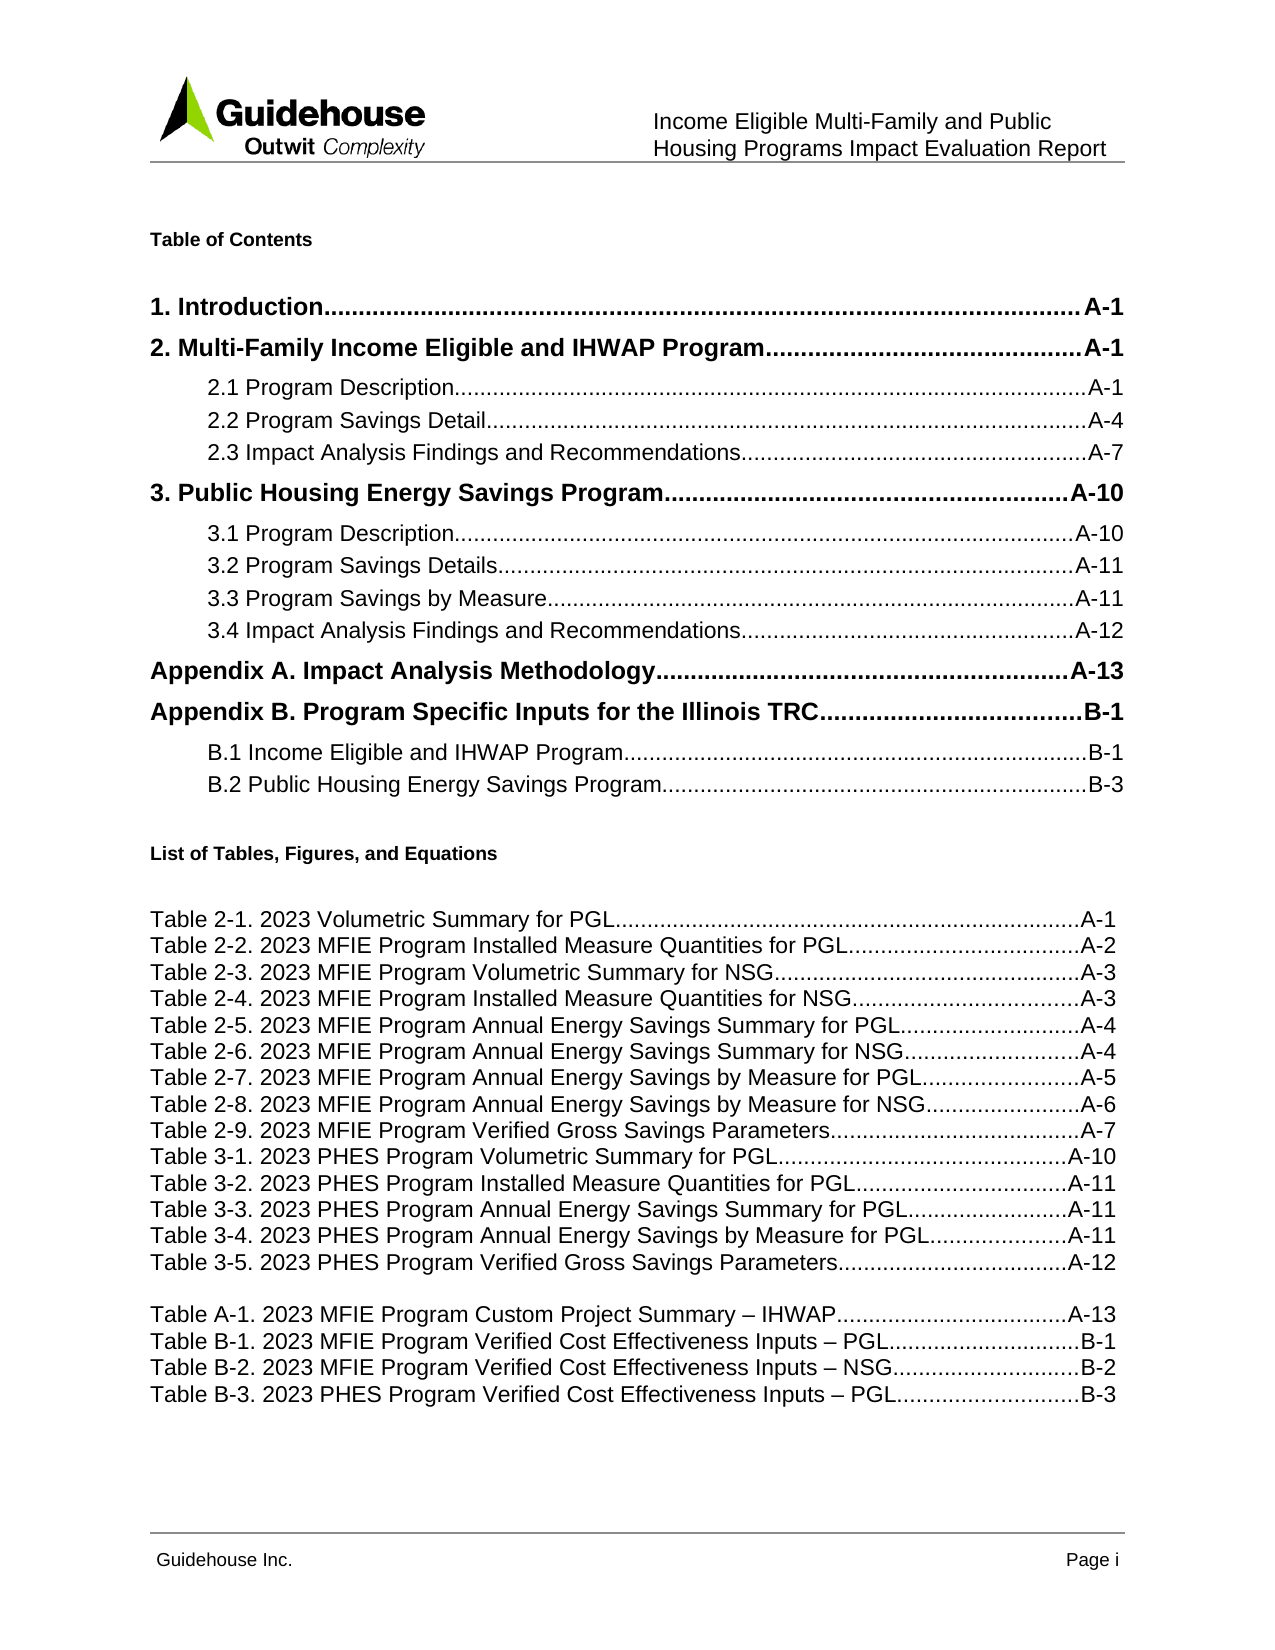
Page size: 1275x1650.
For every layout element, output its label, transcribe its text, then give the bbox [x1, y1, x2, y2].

text 3.3 Program Savings by Measure A-11 [207, 585, 1125, 611]
text Table 3-1. 2023 PHES Program Volumetric Summary for PGL A-10 [150, 1143, 1125, 1170]
text 2.2 Program Savings Detail A-4 [207, 407, 1125, 433]
text 3.1 Program Description A-10 [207, 519, 1125, 546]
text Table 2-8. 2023 MFIE Program Annual Energy Savings by Measure for NSG A-6 [150, 1091, 1125, 1117]
text Table 2-4. 2023 MFIE Program Installed Measure Quantities for NSG A-3 [150, 985, 1125, 1012]
text Table B-2. 2023 MFIE Program Verified Cost Effectiveness Inputs – NSG B-2 [150, 1354, 1125, 1381]
text Table 2-2. 2023 MFIE Program Installed Measure Quantities for PGL A-2 [150, 932, 1125, 959]
text 3.2 Program Savings Details A-11 [207, 552, 1125, 578]
text 2.1 Program Description A-1 [207, 374, 1125, 401]
text 1. Introduction A-1 [150, 292, 1125, 320]
text 3.4 Impact Analysis Findings and Recommendations A-12 [207, 617, 1125, 644]
text Table B-3. 2023 PHES Program Verified Cost Effectiveness Inputs – PGL B-3 [150, 1381, 1125, 1407]
text B.2 Public Housing Energy Savings Program B-3 [207, 771, 1125, 798]
text 2. Multi-Family Income Eligible and IHWAP Program A-1 [150, 333, 1125, 362]
text Table 3-3. 2023 PHES Program Annual Energy Savings Summary for PGL A-11 [150, 1196, 1125, 1222]
text Table B-1. 2023 MFIE Program Verified Cost Effectiveness Inputs – PGL B-1 [150, 1328, 1125, 1354]
text Table 2-7. 2023 MFIE Program Annual Energy Savings by Measure for PGL A-5 [150, 1064, 1125, 1091]
text Table 2-1. 2023 Volumetric Summary for PGL A-1 [150, 906, 1125, 932]
text Appendix B. Program Specific Inputs for the Illinois TRC B-1 [150, 697, 1125, 726]
picture [156, 75, 427, 161]
text 3. Public Housing Energy Savings Program A-10 [150, 478, 1125, 507]
text Table 2-6. 2023 MFIE Program Annual Energy Savings Summary for NSG A-4 [150, 1038, 1125, 1064]
text Appendix A. Impact Analysis Methodology A-13 [150, 656, 1125, 685]
text Table 2-3. 2023 MFIE Program Volumetric Summary for NSG A-3 [150, 959, 1125, 985]
text Table 3-5. 2023 PHES Program Verified Gross Savings Parameters A-12 [150, 1249, 1125, 1275]
subtitle List of Tables, Figures, and Equations [150, 843, 1125, 881]
text Table 2-9. 2023 MFIE Program Verified Gross Savings Parameters A-7 [150, 1117, 1125, 1143]
text Table 3-2. 2023 PHES Program Installed Measure Quantities for PGL A-11 [150, 1170, 1125, 1196]
text Table A-1. 2023 MFIE Program Custom Project Summary – IHWAP A-13 [150, 1301, 1125, 1328]
subtitle Table of Contents [150, 228, 1125, 267]
text Table 2-5. 2023 MFIE Program Annual Energy Savings Summary for PGL A-4 [150, 1012, 1125, 1038]
text 2.3 Impact Analysis Findings and Recommendations A-7 [207, 439, 1125, 466]
text Table 3-4. 2023 PHES Program Annual Energy Savings by Measure for PGL A-11 [150, 1222, 1125, 1249]
text B.1 Income Eligible and IHWAP Program B-1 [207, 739, 1125, 765]
